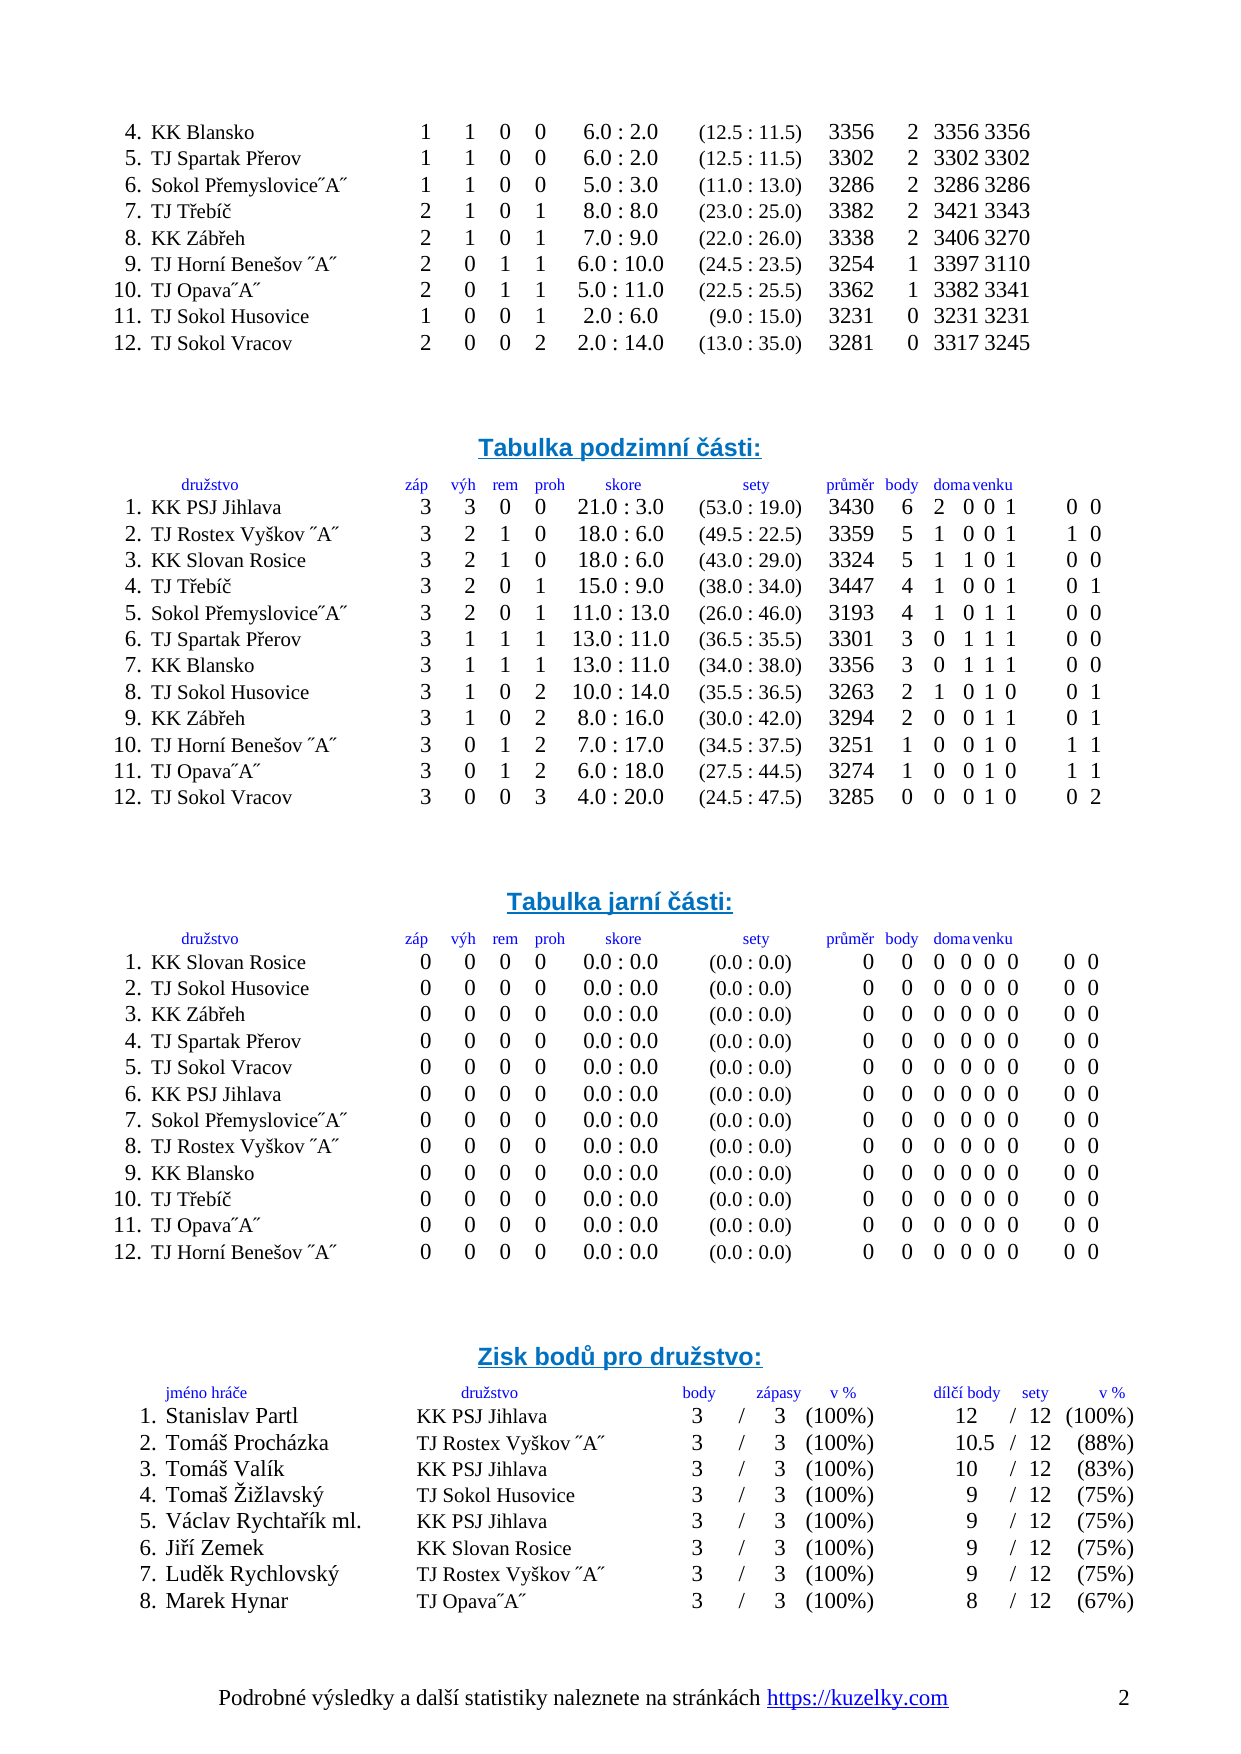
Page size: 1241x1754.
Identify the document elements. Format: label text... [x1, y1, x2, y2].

text 9. KK Blansko 0 0 0 0 0.0 : 0.0 (0.0 : 0.0) 0 0 0 0 0 0 0 0 [106, 1159, 1134, 1185]
text 9. KK Zábřeh 3 1 0 2 8.0 : 16.0 (30.0 : 42.0) 3294 2 0 0 1 1 0 1 [106, 704, 1134, 731]
text 11. TJ Opava˝A˝ 0 0 0 0 0.0 : 0.0 (0.0 : 0.0) 0 0 0 0 0 0 0 0 [106, 1211, 1134, 1238]
text družstvo záp výh rem proh skore sety průměr body doma venku [106, 929, 1134, 948]
text 7. Sokol Přemyslovice˝A˝ 0 0 0 0 0.0 : 0.0 (0.0 : 0.0) 0 0 0 0 0 0 0 0 [106, 1106, 1134, 1132]
text 6. Sokol Přemyslovice˝A˝ 1 1 0 0 5.0 : 3.0 (11.0 : 13.0) 3286 2 3286 3286 [106, 171, 1134, 197]
text Tabulka jarní části: [94, 887, 1145, 916]
text družstvo záp výh rem proh skore sety průměr body doma venku [106, 474, 1134, 493]
text 5. TJ Sokol Vracov 0 0 0 0 0.0 : 0.0 (0.0 : 0.0) 0 0 0 0 0 0 0 0 [106, 1053, 1134, 1079]
text jméno hráče družstvo body zápasy v % dílčí body sety v % [106, 1383, 1134, 1402]
text 3. Tomáš Valík KK PSJ Jihlava 3 / 3 (100%) 10 / 12 (83%) [106, 1455, 1134, 1481]
text 4. KK Blansko 1 1 0 0 6.0 : 2.0 (12.5 : 11.5) 3356 2 3356 3356 [106, 118, 1134, 144]
text 10. TJ Třebíč 0 0 0 0 0.0 : 0.0 (0.0 : 0.0) 0 0 0 0 0 0 0 0 [106, 1185, 1134, 1211]
text 5. Sokol Přemyslovice˝A˝ 3 2 0 1 11.0 : 13.0 (26.0 : 46.0) 3193 4 1 0 1 1 0 0 [106, 599, 1134, 625]
text 5. TJ Spartak Přerov 1 1 0 0 6.0 : 2.0 (12.5 : 11.5) 3302 2 3302 3302 [106, 144, 1134, 171]
text 6. KK PSJ Jihlava 0 0 0 0 0.0 : 0.0 (0.0 : 0.0) 0 0 0 0 0 0 0 0 [106, 1079, 1134, 1106]
text 2. TJ Sokol Husovice 0 0 0 0 0.0 : 0.0 (0.0 : 0.0) 0 0 0 0 0 0 0 0 [106, 974, 1134, 1001]
text 12. TJ Horní Benešov ˝A˝ 0 0 0 0 0.0 : 0.0 (0.0 : 0.0) 0 0 0 0 0 0 0 0 [106, 1238, 1134, 1264]
text 10. TJ Opava˝A˝ 2 0 1 1 5.0 : 11.0 (22.5 : 25.5) 3362 1 3382 3341 [106, 276, 1134, 303]
text 8. KK Zábřeh 2 1 0 1 7.0 : 9.0 (22.0 : 26.0) 3338 2 3406 3270 [106, 223, 1134, 250]
text 7. TJ Třebíč 2 1 0 1 8.0 : 8.0 (23.0 : 25.0) 3382 2 3421 3343 [106, 197, 1134, 223]
text 4. TJ Spartak Přerov 0 0 0 0 0.0 : 0.0 (0.0 : 0.0) 0 0 0 0 0 0 0 0 [106, 1027, 1134, 1053]
text 12. TJ Sokol Vracov 3 0 0 3 4.0 : 20.0 (24.5 : 47.5) 3285 0 0 0 1 0 0 2 [106, 783, 1134, 810]
text 9. TJ Horní Benešov ˝A˝ 2 0 1 1 6.0 : 10.0 (24.5 : 23.5) 3254 1 3397 3110 [106, 250, 1134, 276]
text 3. KK Zábřeh 0 0 0 0 0.0 : 0.0 (0.0 : 0.0) 0 0 0 0 0 0 0 0 [106, 1001, 1134, 1027]
text 8. Marek Hynar TJ Opava˝A˝ 3 / 3 (100%) 8 / 12 (67%) [106, 1587, 1134, 1613]
text 7. Luděk Rychlovský TJ Rostex Vyškov ˝A˝ 3 / 3 (100%) 9 / 12 (75%) [106, 1560, 1134, 1587]
text 4. Tomaš Žižlavský TJ Sokol Husovice 3 / 3 (100%) 9 / 12 (75%) [106, 1481, 1134, 1508]
text Zisk bodů pro družstvo: [94, 1342, 1145, 1371]
text 7. KK Blansko 3 1 1 1 13.0 : 11.0 (34.0 : 38.0) 3356 3 0 1 1 1 0 0 [106, 652, 1134, 678]
text 10. TJ Horní Benešov ˝A˝ 3 0 1 2 7.0 : 17.0 (34.5 : 37.5) 3251 1 0 0 1 0 1 1 [106, 731, 1134, 757]
text 11. TJ Opava˝A˝ 3 0 1 2 6.0 : 18.0 (27.5 : 44.5) 3274 1 0 0 1 0 1 1 [106, 757, 1134, 783]
text 6. TJ Spartak Přerov 3 1 1 1 13.0 : 11.0 (36.5 : 35.5) 3301 3 0 1 1 1 0 0 [106, 625, 1134, 652]
text 8. TJ Rostex Vyškov ˝A˝ 0 0 0 0 0.0 : 0.0 (0.0 : 0.0) 0 0 0 0 0 0 0 0 [106, 1132, 1134, 1159]
text 1. KK PSJ Jihlava 3 3 0 0 21.0 : 3.0 (53.0 : 19.0) 3430 6 2 0 0 1 0 0 [106, 493, 1134, 520]
text 5. Václav Rychtařík ml. KK PSJ Jihlava 3 / 3 (100%) 9 / 12 (75%) [106, 1508, 1134, 1534]
text 6. Jiří Zemek KK Slovan Rosice 3 / 3 (100%) 9 / 12 (75%) [106, 1534, 1134, 1560]
text 3. KK Slovan Rosice 3 2 1 0 18.0 : 6.0 (43.0 : 29.0) 3324 5 1 1 0 1 0 0 [106, 546, 1134, 572]
text 1. Stanislav Partl KK PSJ Jihlava 3 / 3 (100%) 12 / 12 (100%) [106, 1402, 1134, 1428]
text 1. KK Slovan Rosice 0 0 0 0 0.0 : 0.0 (0.0 : 0.0) 0 0 0 0 0 0 0 0 [106, 948, 1134, 974]
text 2. TJ Rostex Vyškov ˝A˝ 3 2 1 0 18.0 : 6.0 (49.5 : 22.5) 3359 5 1 0 0 1 1 0 [106, 520, 1134, 546]
text 4. TJ Třebíč 3 2 0 1 15.0 : 9.0 (38.0 : 34.0) 3447 4 1 0 0 1 0 1 [106, 572, 1134, 599]
text Tabulka podzimní části: [94, 433, 1145, 462]
text 8. TJ Sokol Husovice 3 1 0 2 10.0 : 14.0 (35.5 : 36.5) 3263 2 1 0 1 0 0 1 [106, 678, 1134, 704]
text 2. Tomáš Procházka TJ Rostex Vyškov ˝A˝ 3 / 3 (100%) 10.5 / 12 (88%) [106, 1428, 1134, 1455]
text 11. TJ Sokol Husovice 1 0 0 1 2.0 : 6.0 (9.0 : 15.0) 3231 0 3231 3231 [106, 303, 1134, 329]
text 12. TJ Sokol Vracov 2 0 0 2 2.0 : 14.0 (13.0 : 35.0) 3281 0 3317 3245 [106, 329, 1134, 355]
